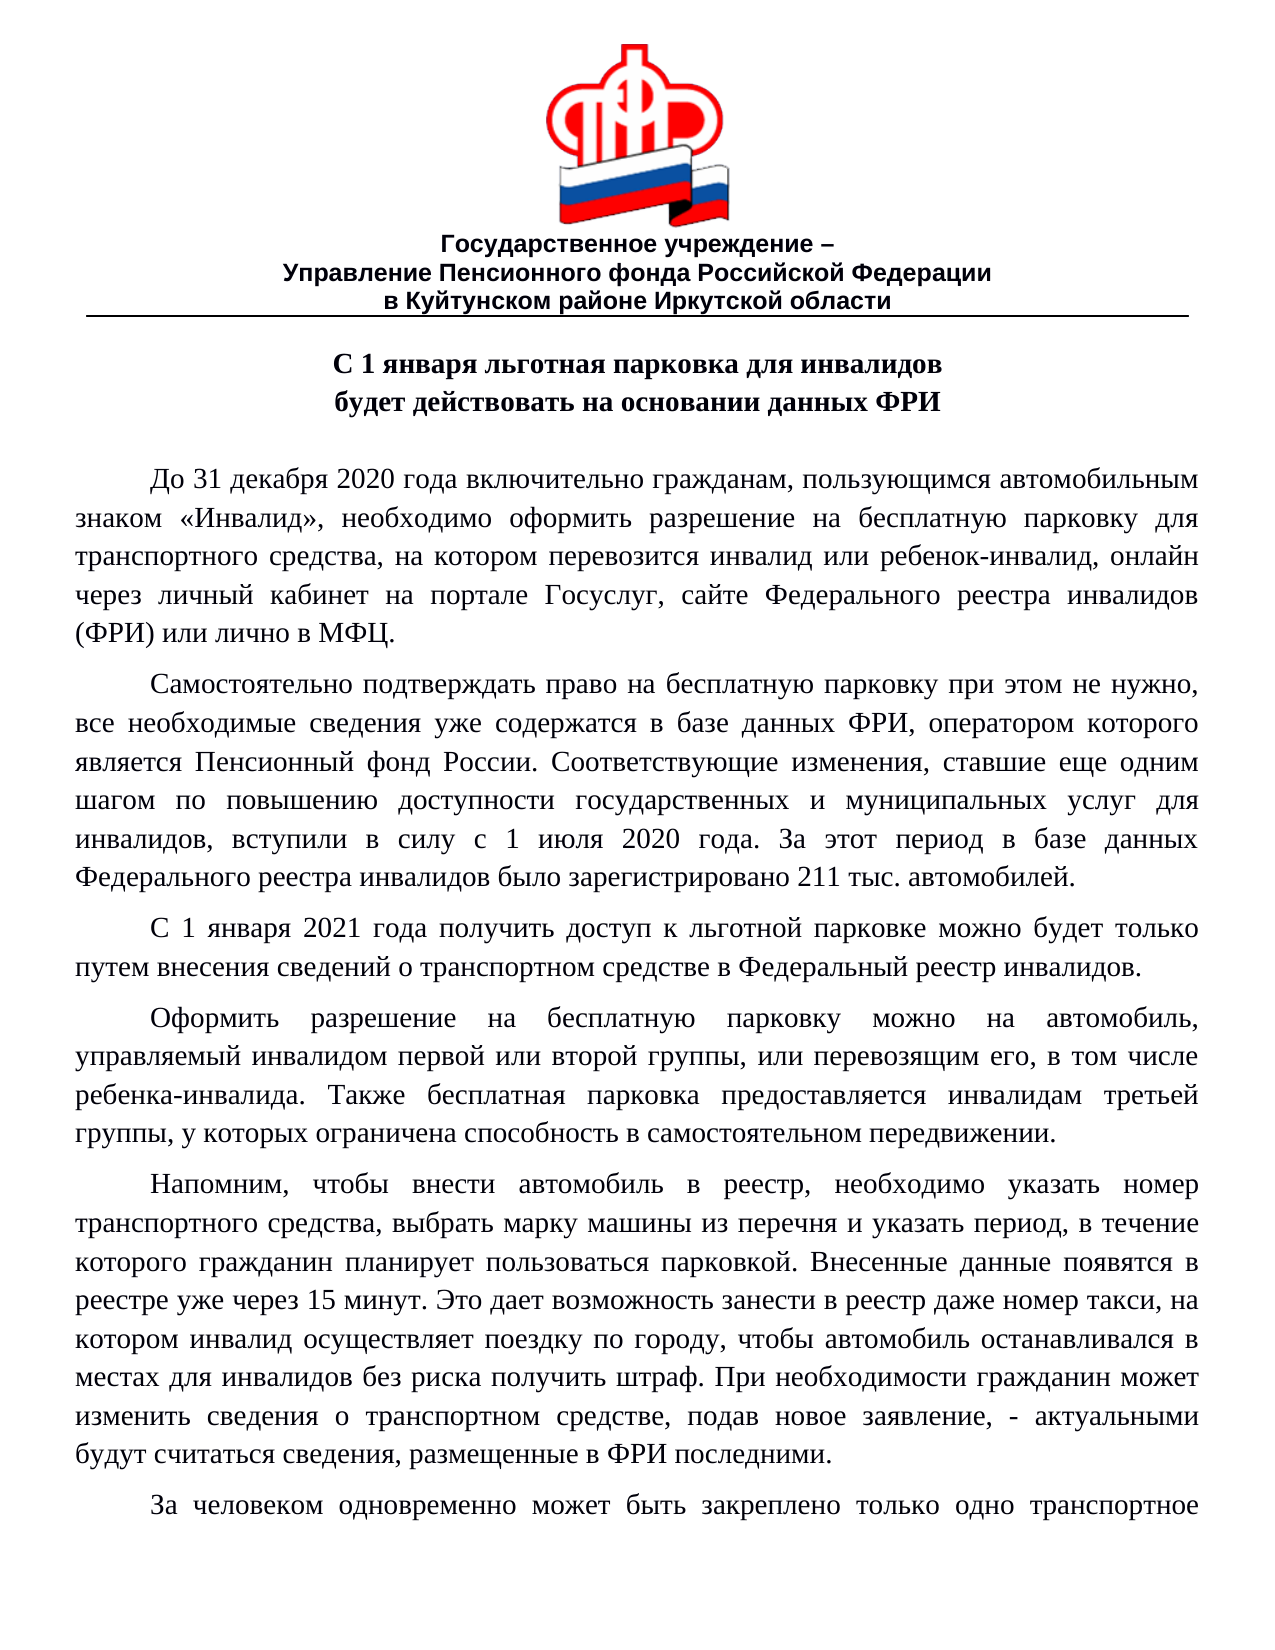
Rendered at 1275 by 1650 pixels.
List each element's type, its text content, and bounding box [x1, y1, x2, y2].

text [75, 1487, 1200, 1521]
text До 31 декабря 2020 года включительно гражданам, пользующимся автомобильным знаком «Инвалид», необходимо оформить разрешение на бесплатную парковку для транспортного средства, на котором перевозится инвалид или ребенок-инвалид, онлайн через личный кабинет на портале Госуслуг, сайте Федерального реестра инвалидов (ФРИ) или лично в МФЦ. [75, 461, 1200, 649]
text Напомним, чтобы внести автомобиль в реестр, необходимо указать номер транспортного средства, выбрать марку машины из перечня и указать период, в течение которого гражданин планирует пользоваться парковкой. Внесенные данные появятся в реестре уже через 15 минут. Это дает возможность занести в реестр даже номер такси, на котором инвалид осуществляет поездку по городу, чтобы автомобиль останавливался в местах для инвалидов без риска получить штраф. При необходимости гражданин может изменить сведения о транспортном средстве, подав новое заявление, - актуальными будут считаться сведения, размещенные в ФРИ последними. [75, 1167, 1200, 1470]
text Оформить разрешение на бесплатную парковку можно на автомобиль, управляемый инвалидом первой или второй группы, или перевозящим его, в том числе ребенка-инвалида. Также бесплатная парковка предоставляется инвалидам третьей группы, у которых ограничена способность в самостоятельном передвижении. [75, 1000, 1200, 1149]
text С 1 января льготная парковка для инвалидов [75, 346, 1200, 379]
table_header Государственное учреждение – Управление Пенсионного фонда Российской Федерации в Куйтунском районе Иркутской области [75, 44, 1200, 346]
text будет действовать на основании данных ФРИ [75, 384, 1200, 418]
text Самостоятельно подтверждать право на бесплатную парковку при этом не нужно, все необходимые сведения уже содержатся в базе данных ФРИ, оператором которого является Пенсионный фонд России. Соответствующие изменения, ставшие еще одним шагом по повышению доступности государственных и муниципальных услуг для инвалидов, вступили в силу с 1 июля 2020 года. За этот период в базе данных Федерального реестра инвалидов было зарегистрировано 211 тыс. автомобилей. [75, 667, 1200, 893]
text С 1 января 2021 года получить доступ к льготной парковке можно будет только путем внесения сведений о транспортном средстве в Федеральный реестр инвалидов. [75, 910, 1200, 982]
